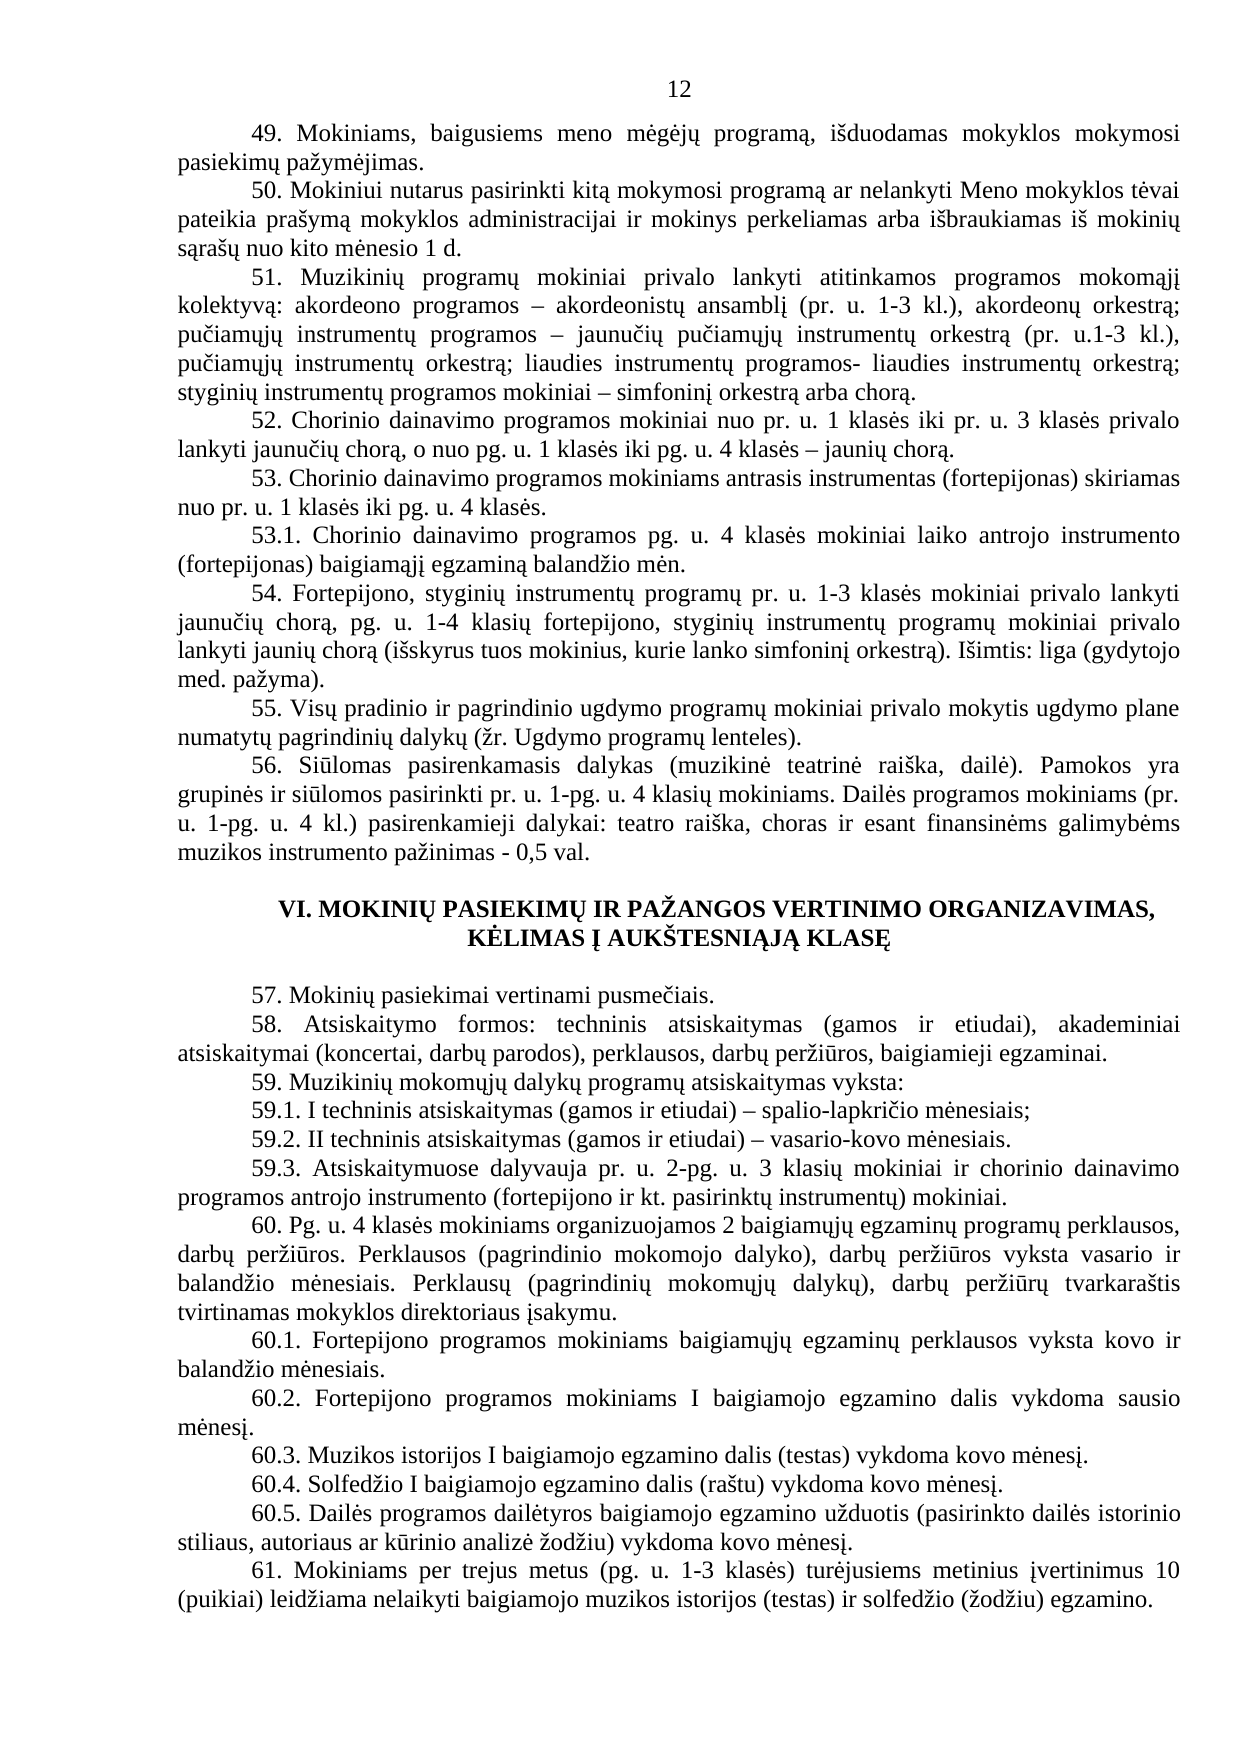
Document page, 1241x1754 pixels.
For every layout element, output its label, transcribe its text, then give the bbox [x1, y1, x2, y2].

text 51. Muzikinių programų mokiniai privalo lankyti atitinkamos programos mokomąjį kolektyvą: akordeono programos – akordeonistų ansamblį (pr. u. 1-3 kl.), akordeonų orkestrą; pučiamųjų instrumentų programos – jaunučių pučiamųjų instrumentų orkestrą (pr. u.1-3 kl.), pučiamųjų instrumentų orkestrą; liaudies instrumentų programos- liaudies instrumentų orkestrą; styginių instrumentų programos mokiniai – simfoninį orkestrą arba chorą. [177, 262, 1181, 406]
text 60.1. Fortepijono programos mokiniams baigiamųjų egzaminų perklausos vyksta kovo ir balandžio mėnesiais. [177, 1326, 1181, 1383]
text 57. Mokinių pasiekimai vertinami pusmečiais. [177, 981, 1181, 1009]
text 60.4. Solfedžio I baigiamojo egzamino dalis (raštu) vykdoma kovo mėnesį. [177, 1469, 1181, 1498]
text 60.3. Muzikos istorijos I baigiamojo egzamino dalis (testas) vykdoma kovo mėnesį. [177, 1441, 1181, 1469]
text 60. Pg. u. 4 klasės mokiniams organizuojamos 2 baigiamųjų egzaminų programų perklausos, darbų peržiūros. Perklausos (pagrindinio mokomojo dalyko), darbų peržiūros vyksta vasario ir balandžio mėnesiais. Perklausų (pagrindinių mokomųjų dalykų), darbų peržiūrų tvarkaraštis tvirtinamas mokyklos direktoriaus įsakymu. [177, 1211, 1181, 1326]
text 59.1. I techninis atsiskaitymas (gamos ir etiudai) – spalio-lapkričio mėnesiais; [177, 1096, 1181, 1124]
text 60.2. Fortepijono programos mokiniams I baigiamojo egzamino dalis vykdoma sausio mėnesį. [177, 1383, 1181, 1441]
text 59.3. Atsiskaitymuose dalyvauja pr. u. 2-pg. u. 3 klasių mokiniai ir chorinio dainavimo programos antrojo instrumento (fortepijono ir kt. pasirinktų instrumentų) mokiniai. [177, 1153, 1181, 1211]
text 53. Chorinio dainavimo programos mokiniams antrasis instrumentas (fortepijonas) skiriamas nuo pr. u. 1 klasės iki pg. u. 4 klasės. [177, 463, 1181, 521]
text 59.2. II techninis atsiskaitymas (gamos ir etiudai) – vasario-kovo mėnesiais. [177, 1124, 1181, 1153]
text 49. Mokiniams, baigusiems meno mėgėjų programą, išduodamas mokyklos mokymosi pasiekimų pažymėjimas. [177, 118, 1181, 176]
text 52. Chorinio dainavimo programos mokiniai nuo pr. u. 1 klasės iki pr. u. 3 klasės privalo lankyti jaunučių chorą, o nuo pg. u. 1 klasės iki pg. u. 4 klasės – jaunių chorą. [177, 406, 1181, 463]
text 61. Mokiniams per trejus metus (pg. u. 1-3 klasės) turėjusiems metinius įvertinimus 10 (puikiai) leidžiama nelaikyti baigiamojo muzikos istorijos (testas) ir solfedžio (žodžiu) egzamino. [177, 1556, 1181, 1613]
text 60.5. Dailės programos dailėtyros baigiamojo egzamino užduotis (pasirinkto dailės istorinio stiliaus, autoriaus ar kūrinio analizė žodžiu) vykdoma kovo mėnesį. [177, 1498, 1181, 1556]
text 54. Fortepijono, styginių instrumentų programų pr. u. 1-3 klasės mokiniai privalo lankyti jaunučių chorą, pg. u. 1-4 klasių fortepijono, styginių instrumentų programų mokiniai privalo lankyti jaunių chorą (išskyrus tuos mokinius, kurie lanko simfoninį orkestrą). Išimtis: liga (gydytojo med. pažyma). [177, 578, 1181, 693]
text VI. MOKINIŲ PASIEKIMŲ IR PAŽANGOS VERTINIMO ORGANIZAVIMAS, KĖLIMAS Į AUKŠTESNIĄJĄ KLASĘ [177, 894, 1181, 952]
text 50. Mokiniui nutarus pasirinkti kitą mokymosi programą ar nelankyti Meno mokyklos tėvai pateikia prašymą mokyklos administracijai ir mokinys perkeliamas arba išbraukiamas iš mokinių sąrašų nuo kito mėnesio 1 d. [177, 176, 1181, 262]
text 58. Atsiskaitymo formos: techninis atsiskaitymas (gamos ir etiudai), akademiniai atsiskaitymai (koncertai, darbų parodos), perklausos, darbų peržiūros, baigiamieji egzaminai. [177, 1009, 1181, 1067]
text 56. Siūlomas pasirenkamasis dalykas (muzikinė teatrinė raiška, dailė). Pamokos yra grupinės ir siūlomos pasirinkti pr. u. 1-pg. u. 4 klasių mokiniams. Dailės programos mokiniams (pr. u. 1-pg. u. 4 kl.) pasirenkamieji dalykai: teatro raiška, choras ir esant finansinėms galimybėms muzikos instrumento pažinimas - 0,5 val. [177, 751, 1181, 866]
text 55. Visų pradinio ir pagrindinio ugdymo programų mokiniai privalo mokytis ugdymo plane numatytų pagrindinių dalykų (žr. Ugdymo programų lenteles). [177, 693, 1181, 751]
text 59. Muzikinių mokomųjų dalykų programų atsiskaitymas vyksta: [177, 1067, 1181, 1096]
text 53.1. Chorinio dainavimo programos pg. u. 4 klasės mokiniai laiko antrojo instrumento (fortepijonas) baigiamąjį egzaminą balandžio mėn. [177, 521, 1181, 578]
